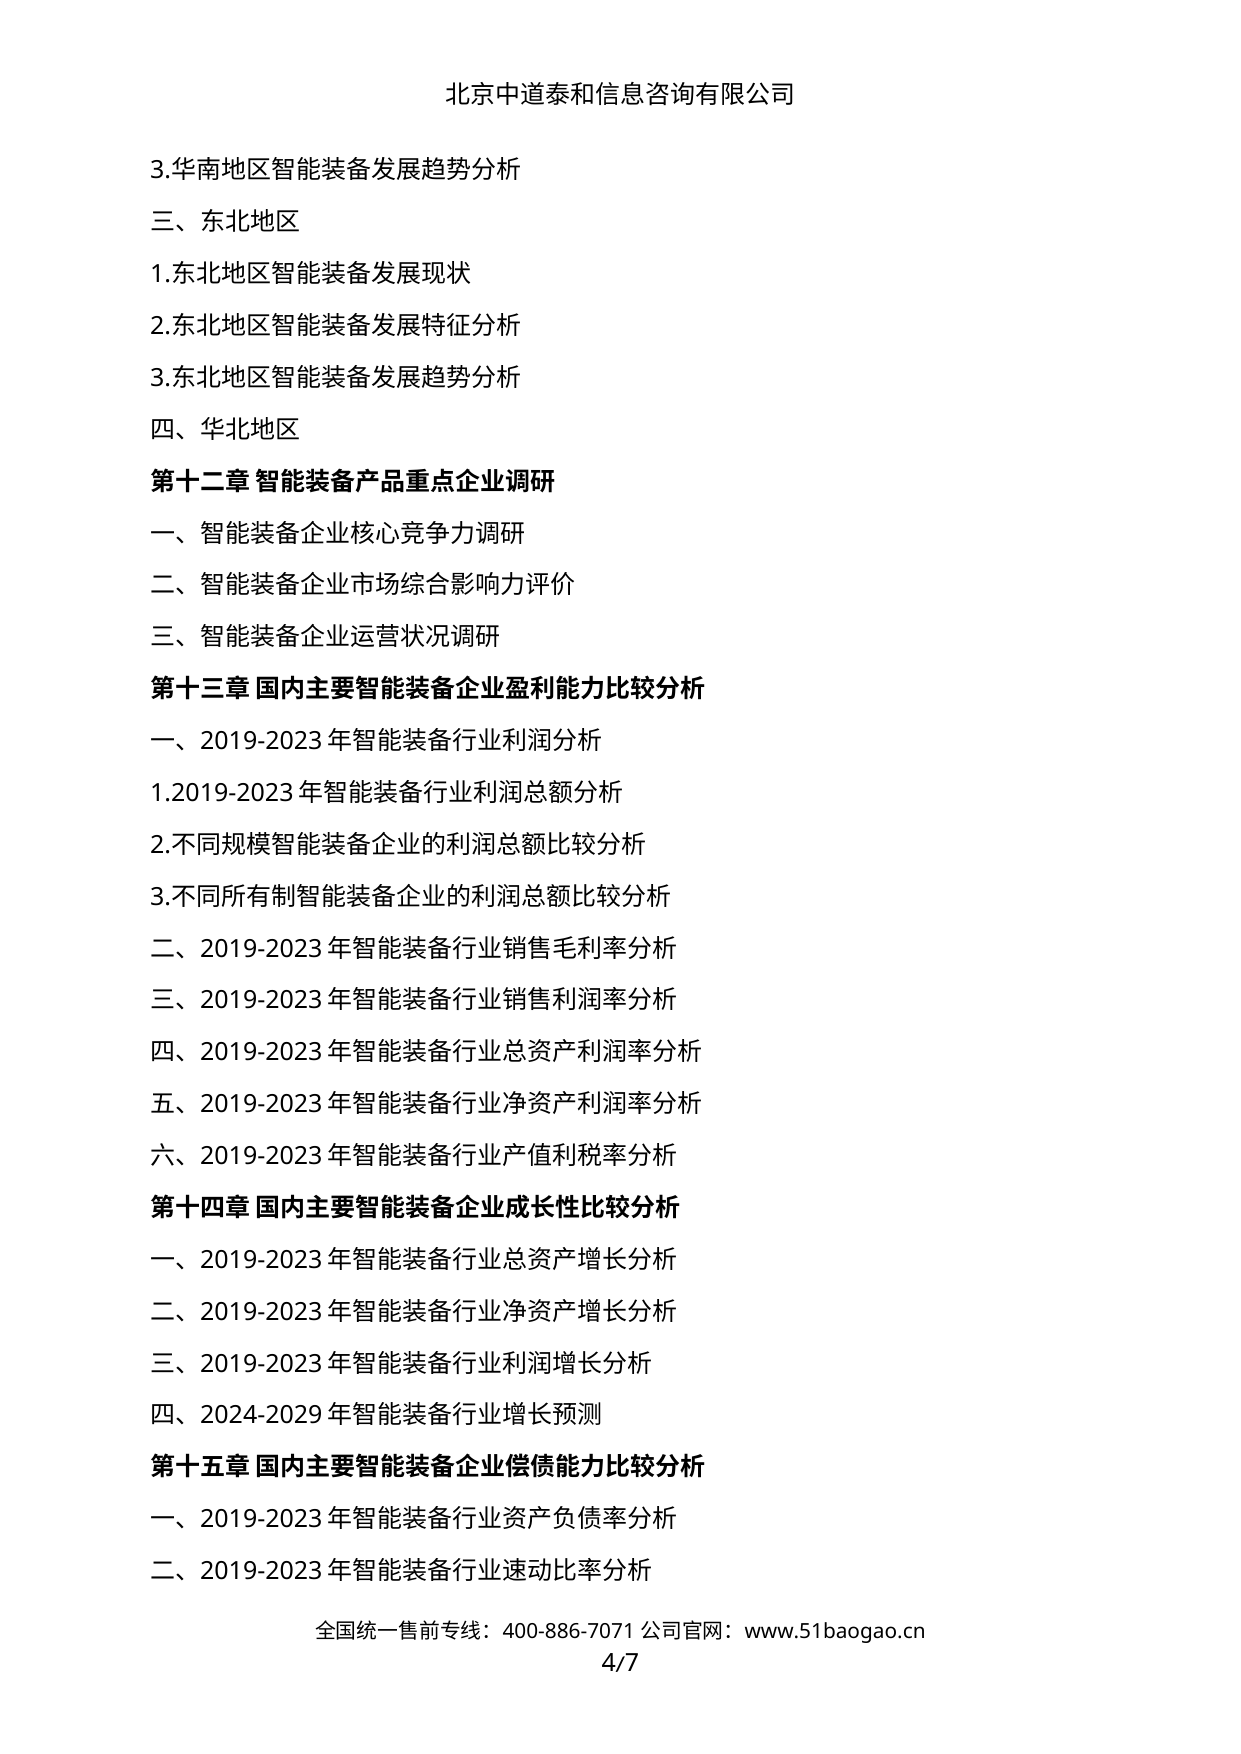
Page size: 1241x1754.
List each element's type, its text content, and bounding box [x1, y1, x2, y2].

text 三、2019-2023年智能装备行业销售利润率分析 [150, 980, 1090, 1016]
text 三、2019-2023年智能装备行业利润增长分析 [150, 1343, 1090, 1379]
text 四、华北地区 [150, 409, 1090, 446]
text 2.东北地区智能装备发展特征分析 [150, 306, 1090, 342]
text 3.不同所有制智能装备企业的利润总额比较分析 [150, 876, 1090, 912]
text 一、2019-2023年智能装备行业总资产增长分析 [150, 1239, 1090, 1276]
text 二、2019-2023年智能装备行业销售毛利率分析 [150, 928, 1090, 964]
text 三、智能装备企业运营状况调研 [150, 617, 1090, 653]
text 第十三章 国内主要智能装备企业盈利能力比较分析 [150, 669, 1090, 705]
text 二、智能装备企业市场综合影响力评价 [150, 565, 1090, 601]
text 四、2019-2023年智能装备行业总资产利润率分析 [150, 1032, 1090, 1068]
text 1.东北地区智能装备发展现状 [150, 254, 1090, 290]
text 第十四章 国内主要智能装备企业成长性比较分析 [150, 1187, 1090, 1224]
text 2.不同规模智能装备企业的利润总额比较分析 [150, 824, 1090, 861]
text 一、智能装备企业核心竞争力调研 [150, 513, 1090, 549]
text 一、2019-2023年智能装备行业资产负债率分析 [150, 1499, 1090, 1535]
text 二、2019-2023年智能装备行业速动比率分析 [150, 1551, 1090, 1587]
text 三、东北地区 [150, 202, 1090, 238]
text 六、2019-2023年智能装备行业产值利税率分析 [150, 1136, 1090, 1172]
text 第十二章 智能装备产品重点企业调研 [150, 461, 1090, 497]
text 第十五章 国内主要智能装备企业偿债能力比较分析 [150, 1447, 1090, 1483]
text 四、2024-2029年智能装备行业增长预测 [150, 1395, 1090, 1431]
text 二、2019-2023年智能装备行业净资产增长分析 [150, 1291, 1090, 1327]
text 五、2019-2023年智能装备行业净资产利润率分析 [150, 1084, 1090, 1120]
text 一、2019-2023年智能装备行业利润分析 [150, 721, 1090, 757]
text 3.东北地区智能装备发展趋势分析 [150, 357, 1090, 394]
text 3.华南地区智能装备发展趋势分析 [150, 150, 1090, 186]
text 1.2019-2023年智能装备行业利润总额分析 [150, 772, 1090, 809]
